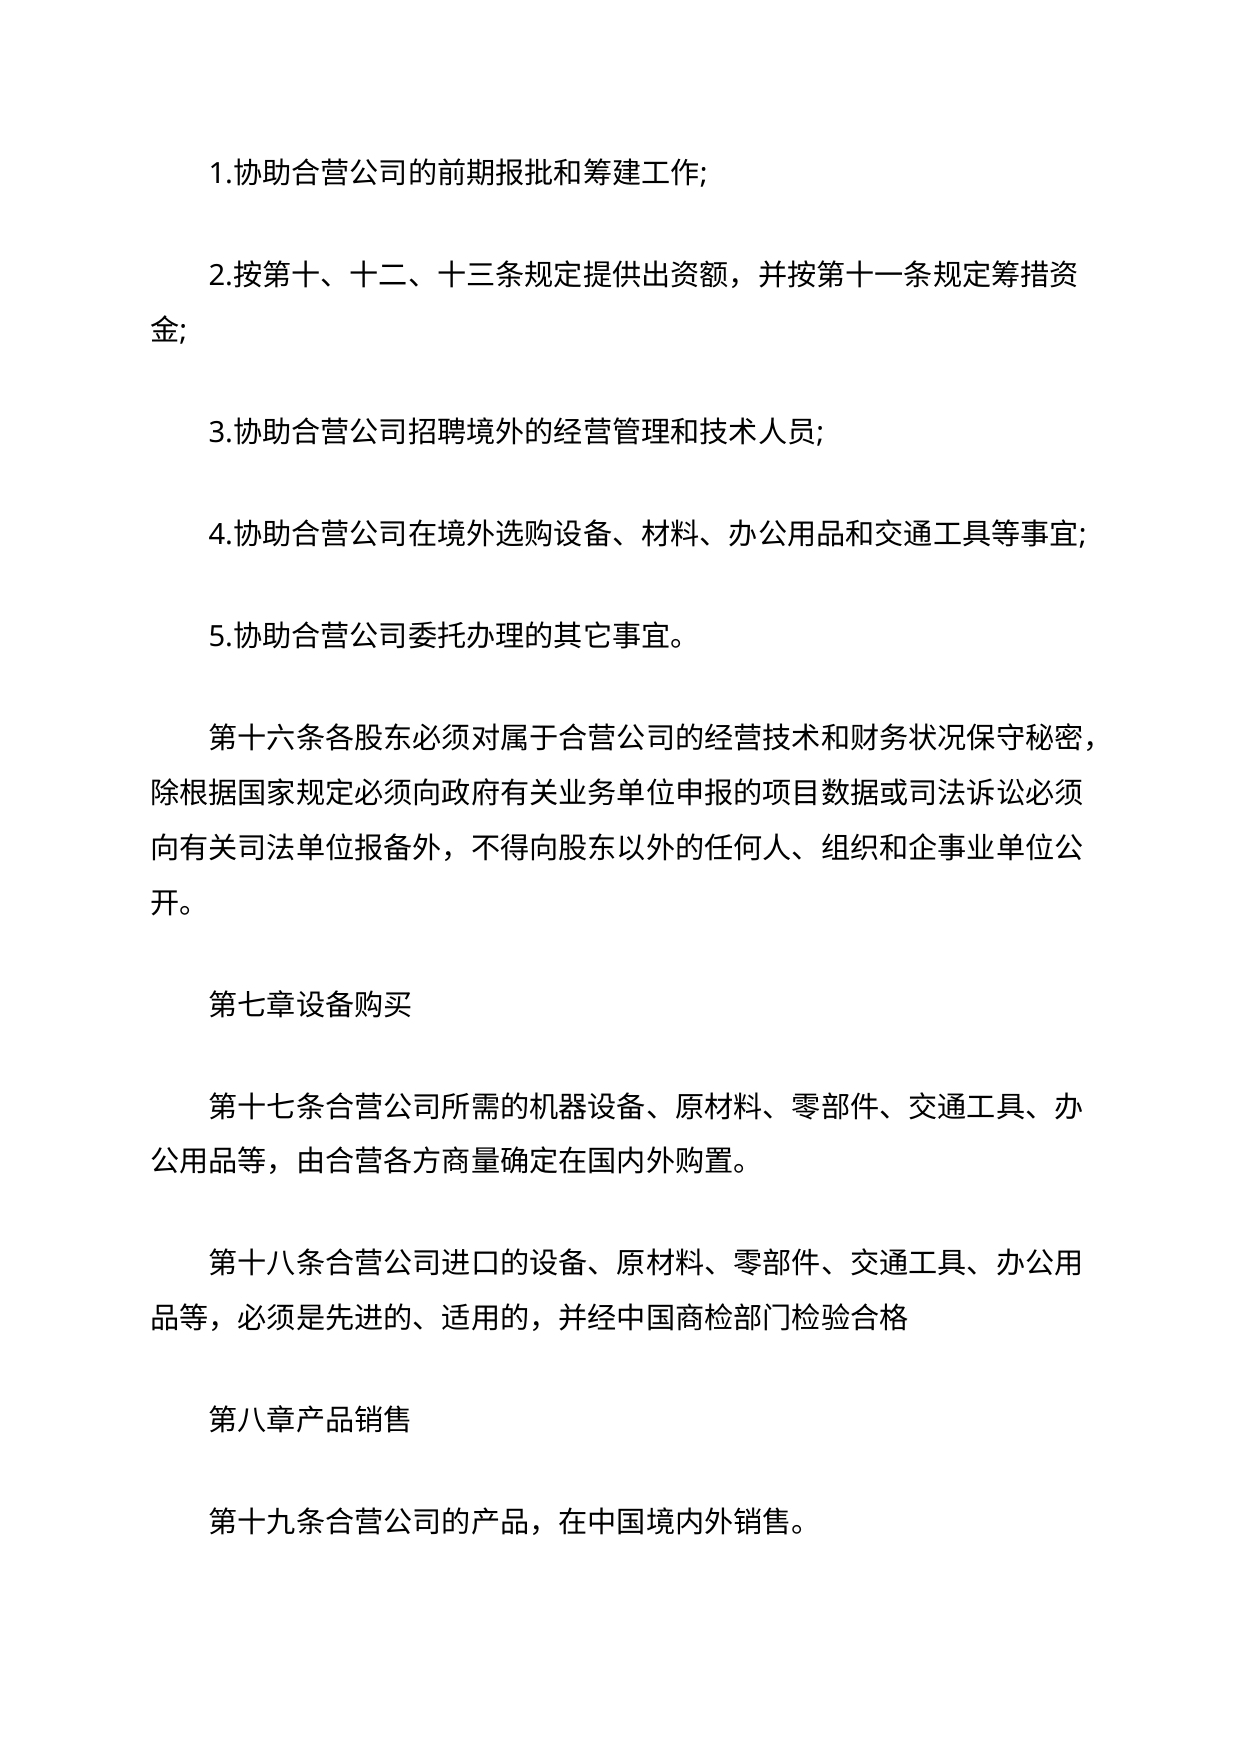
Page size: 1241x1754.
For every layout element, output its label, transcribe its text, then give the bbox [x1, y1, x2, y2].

text 3.协助合营公司招聘境外的经营管理和技术人员; [150, 409, 1090, 451]
text 4.协助合营公司在境外选购设备、材料、办公用品和交通工具等事宜; [150, 511, 1090, 553]
text 1.协助合营公司的前期报批和筹建工作; [150, 150, 1090, 192]
text 第十六条各股东必须对属于合营公司的经营技术和财务状况保守秘密，除根据国家规定必须向政府有关业务单位申报的项目数据或司法诉讼必须向有关司法单位报备外，不得向股东以外的任何人、组织和企事业单位公开。 [150, 715, 1090, 922]
text 第八章产品销售 [150, 1396, 1090, 1439]
text 第十七条合营公司所需的机器设备、原材料、零部件、交通工具、办公用品等，由合营各方商量确定在国内外购置。 [150, 1083, 1090, 1180]
text 2.按第十、十二、十三条规定提供出资额，并按第十一条规定筹措资金; [150, 252, 1090, 349]
text 5.协助合营公司委托办理的其它事宜。 [150, 613, 1090, 655]
text 第十八条合营公司进口的设备、原材料、零部件、交通工具、办公用品等，必须是先进的、适用的，并经中国商检部门检验合格 [150, 1240, 1090, 1337]
text 第十九条合营公司的产品，在中国境内外销售。 [150, 1498, 1090, 1541]
text 第七章设备购买 [150, 981, 1090, 1024]
